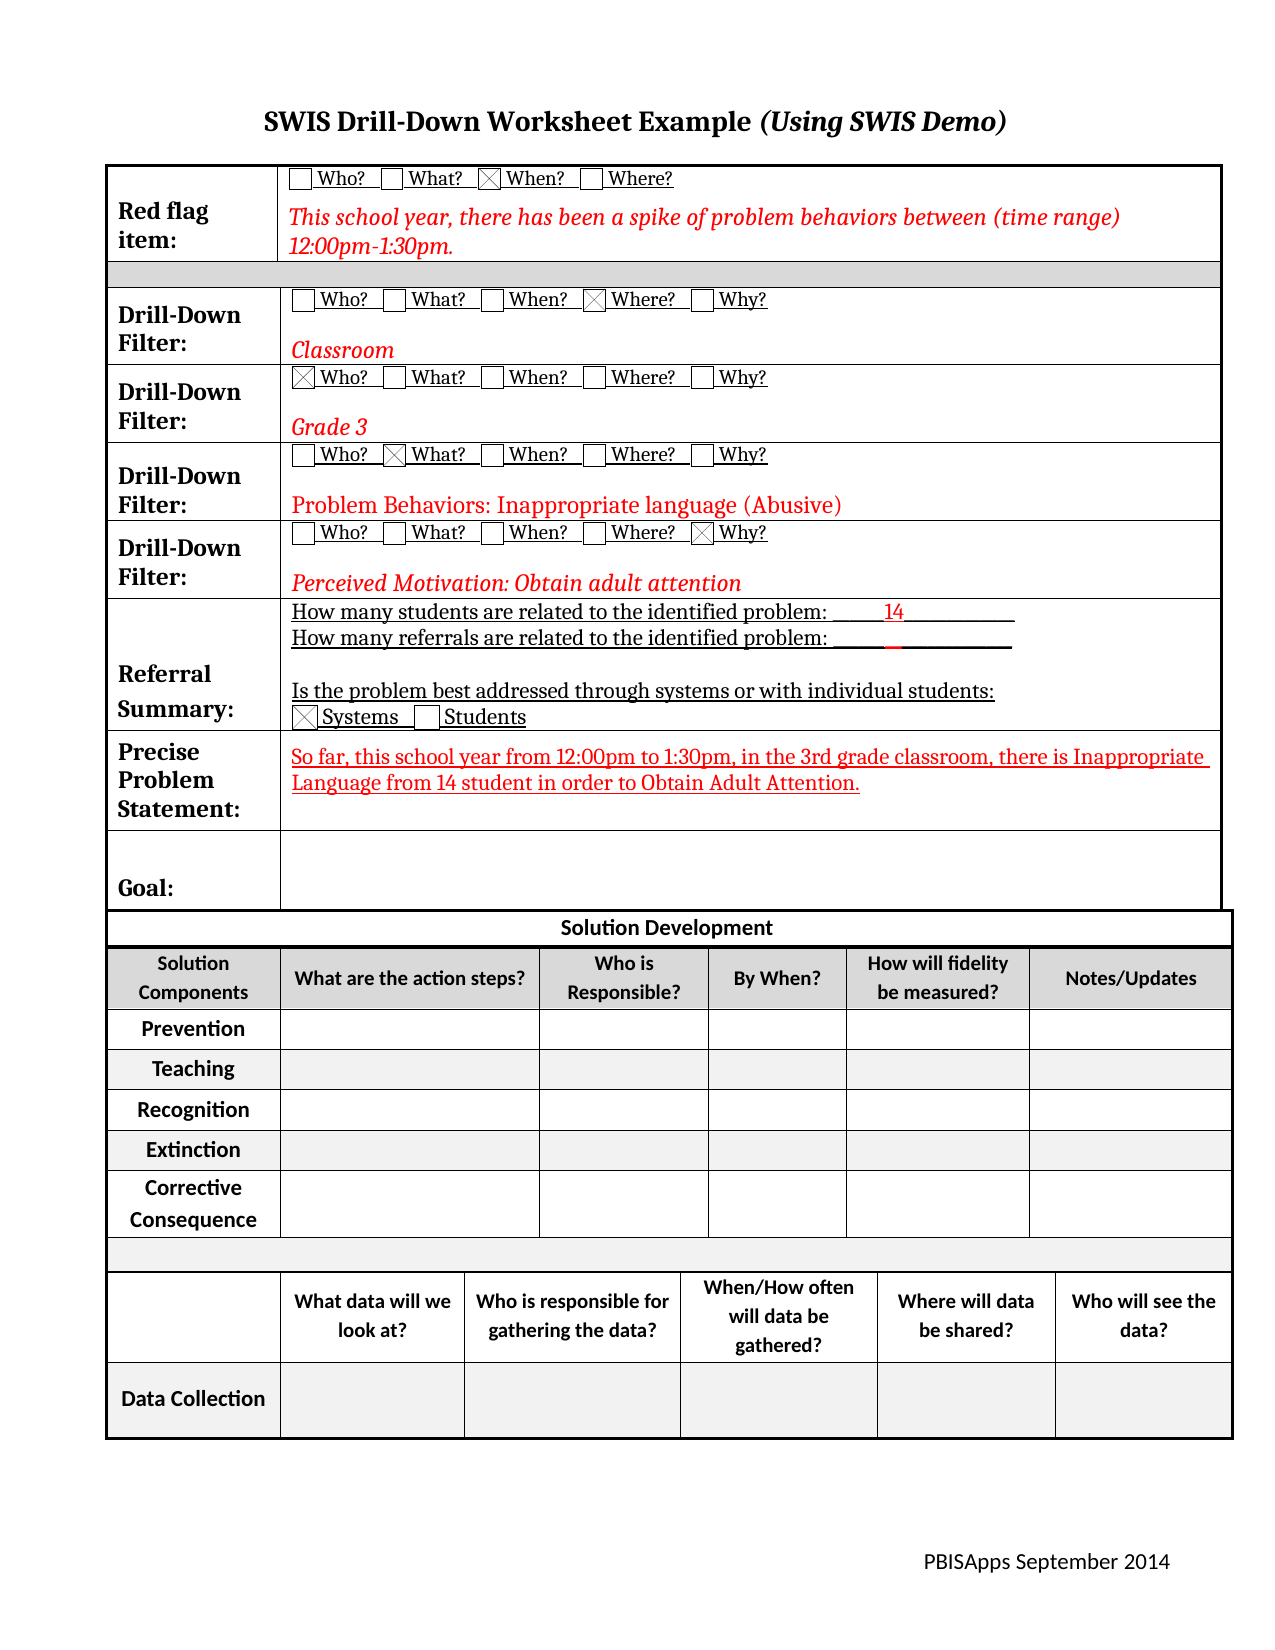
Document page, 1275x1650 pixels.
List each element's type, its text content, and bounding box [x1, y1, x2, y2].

table_cell Extinction [108, 1131, 280, 1170]
table_cell So far, this school year from 12:00pm to 1:30pm, in the 3rd grade classroom, there is Inappropriate Language from 14 student in order to Obtain Adult Attention. [281, 731, 1220, 830]
table_cell [1030, 1010, 1231, 1049]
table_header Who? What? When? Where? This school year, there has been a spike of problem behaviors between (time range) 12:00pm-1:30pm. [278, 167, 1220, 261]
table_cell [540, 1171, 708, 1237]
table_cell [847, 1050, 1029, 1089]
table_cell Recognition [108, 1090, 280, 1130]
table_cell [1030, 1090, 1231, 1130]
table_cell [847, 1010, 1029, 1049]
table_cell Data Collection [108, 1363, 280, 1437]
table_cell [281, 1090, 539, 1130]
table_cell Corrective Consequence [108, 1171, 280, 1237]
table_cell Notes/Updates [1030, 949, 1231, 1008]
table_cell How many students are related to the identified problem: ______14_____________ How many referrals are related to the identified problem: _____________________ Is the problem best addressed through systems or with individual students: Systems Students [281, 599, 1220, 730]
table_cell Who? What? When? Where? Why? Classroom [281, 288, 1220, 364]
table_cell What are the action steps? [281, 949, 539, 1008]
table_cell [281, 1363, 464, 1437]
table_cell [1030, 1050, 1231, 1089]
text SWIS Drill-Down Worksheet Example (Using SWIS Demo) [105, 105, 1170, 138]
table_cell [847, 1090, 1029, 1130]
table_cell [709, 1171, 846, 1237]
table_cell [108, 1273, 280, 1362]
table_cell Referral Summary: [108, 599, 280, 730]
table_cell [540, 1010, 708, 1049]
table_cell Teaching [108, 1050, 280, 1089]
table_cell [1030, 1131, 1231, 1170]
table_cell [281, 1131, 539, 1170]
table_cell Who will see the data? [1056, 1273, 1231, 1362]
table_cell [1030, 1171, 1231, 1237]
table_cell [281, 1171, 539, 1237]
table_cell Who? What? When? Where? Why? Problem Behaviors: Inappropriate language (Abusive) [281, 443, 1220, 520]
table_cell [1056, 1363, 1231, 1437]
table_cell Who is responsible for gathering the data? [465, 1273, 680, 1362]
table_cell Drill-Down Filter: [108, 288, 280, 364]
table_header Red flag item: [108, 167, 277, 261]
table_cell [709, 1090, 846, 1130]
table_cell [681, 1363, 877, 1437]
table_cell [281, 831, 1220, 909]
table_cell Solution Components [108, 949, 280, 1008]
table_cell [281, 1050, 539, 1089]
table_cell Precise Problem Statement: [108, 731, 280, 830]
table_cell When/How often will data be gathered? [681, 1273, 877, 1362]
table_cell By When? [709, 949, 846, 1008]
table_cell Goal: [108, 831, 280, 909]
table_cell Who? What? When? Where? Why? Perceived Motivation: Obtain adult attention [281, 521, 1220, 597]
table_cell [108, 262, 1220, 287]
table_cell [709, 1131, 846, 1170]
table_cell Drill-Down Filter: [108, 443, 280, 520]
table_cell [281, 1010, 539, 1049]
table_cell Drill-Down Filter: [108, 365, 280, 442]
table_cell [108, 1238, 1231, 1271]
table_cell [847, 1131, 1029, 1170]
table_cell Who? What? When? Where? Why? Grade 3 [281, 365, 1220, 442]
table_cell Drill-Down Filter: [108, 521, 280, 597]
table_cell How will fidelity be measured? [847, 949, 1029, 1008]
table_cell Where will data be shared? [878, 1273, 1055, 1362]
table_cell [709, 1010, 846, 1049]
table_cell What data will we look at? [281, 1273, 464, 1362]
table_cell [540, 1050, 708, 1089]
table_cell Who is Responsible? [540, 949, 708, 1008]
table_cell [709, 1050, 846, 1089]
table_cell [465, 1363, 680, 1437]
table_cell [847, 1171, 1029, 1237]
table_cell [540, 1131, 708, 1170]
table_cell Prevention [108, 1010, 280, 1049]
table_cell Solution Development [108, 912, 1231, 945]
table_cell [878, 1363, 1055, 1437]
table_cell [540, 1090, 708, 1130]
